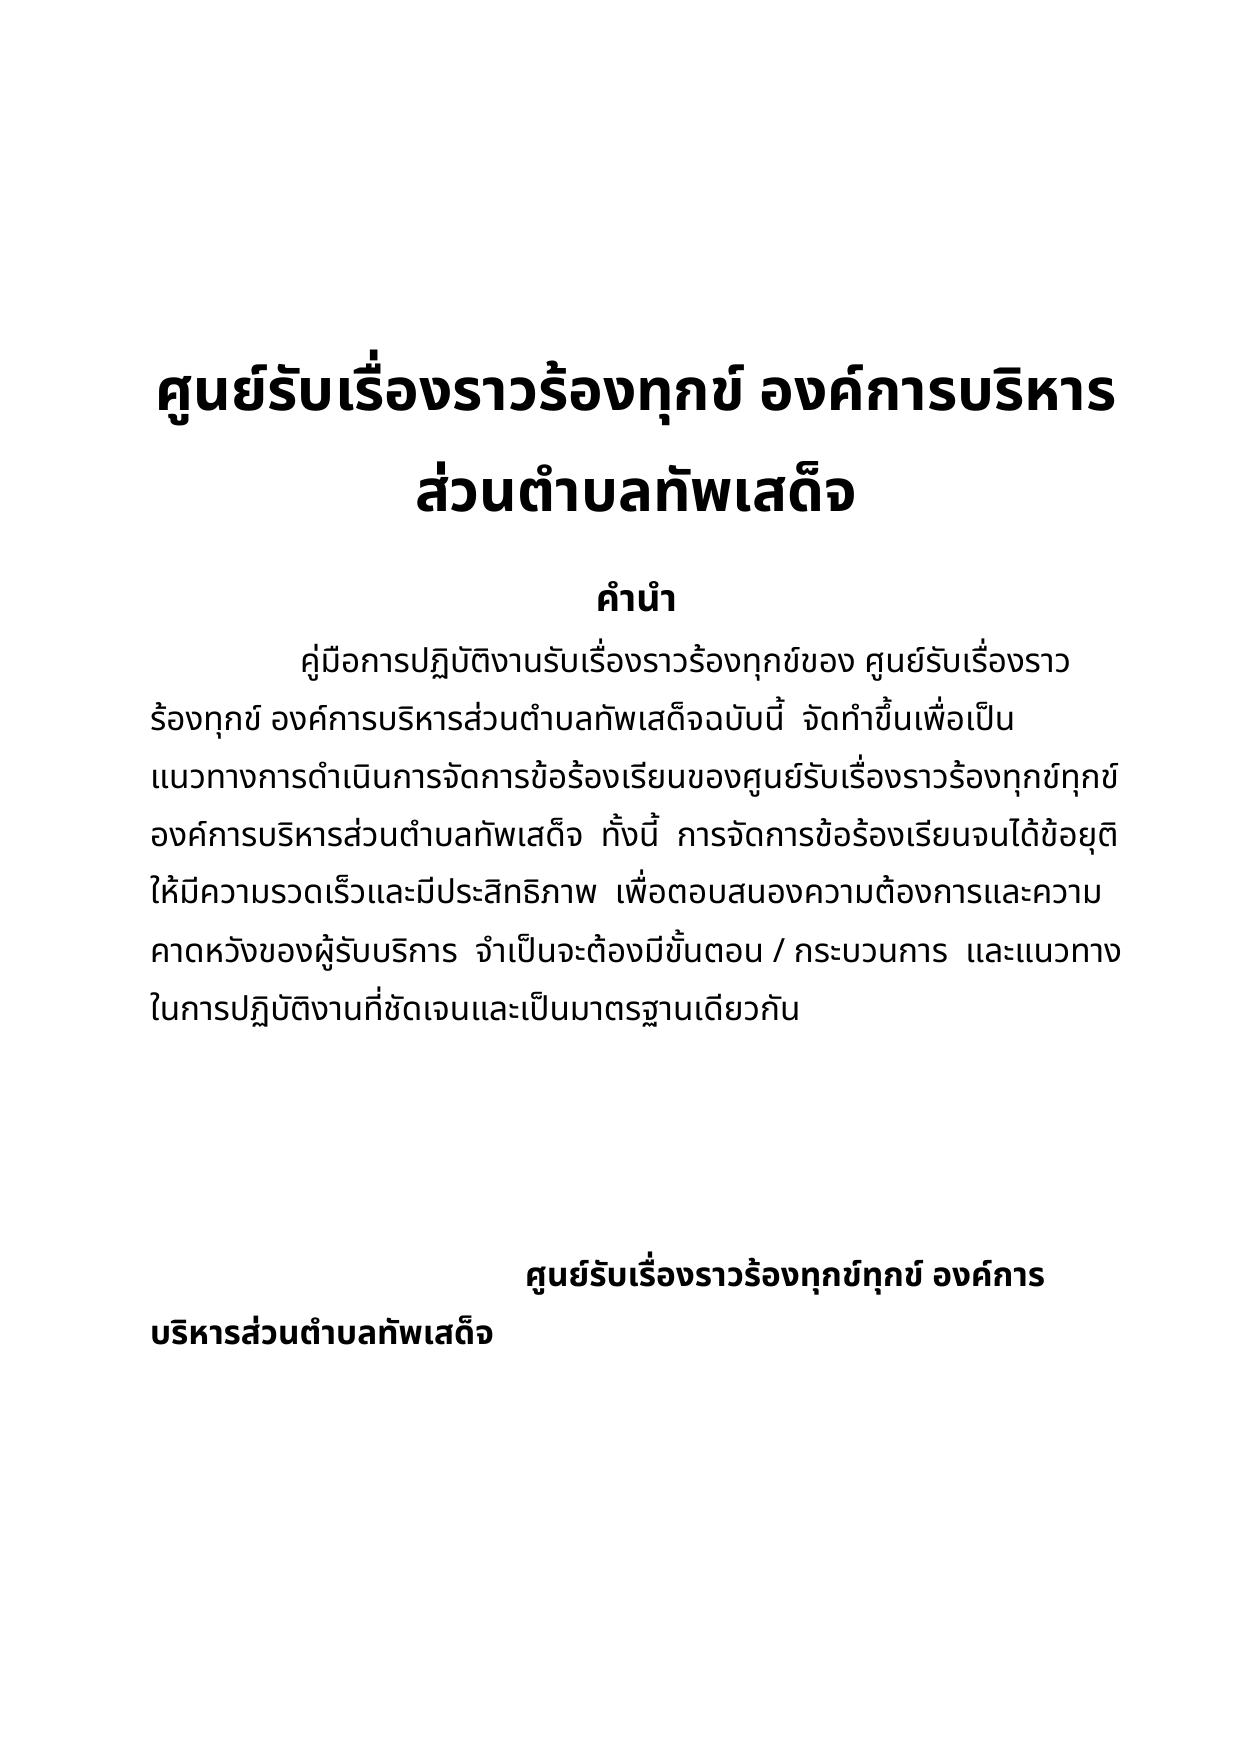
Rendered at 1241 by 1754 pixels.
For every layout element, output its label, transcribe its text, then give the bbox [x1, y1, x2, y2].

text คำนำ [150, 572, 1122, 628]
text ศูนย์รับเรื่องราวร้องทุกข์ องค์การบริหารส่วนตำบลทัพเสด็จ [150, 348, 1122, 538]
text คู่มือการปฏิบัติงานรับเรื่องราวร้องทุกข์ของ ศูนย์รับเรื่องราวร้องทุกข์ องค์การบริหารส่วนตำบลทัพเสด็จฉบับนี้ จัดทำขึ้นเพื่อเป็นแนวทางการดำเนินการจัดการข้อร้องเรียนของศูนย์รับเรื่องราวร้องทุกข์ทุกข์ องค์การบริหารส่วนตำบลทัพเสด็จ ทั้งนี้ การจัดการข้อร้องเรียนจนได้ข้อยุติ ให้มีความรวดเร็วและมีประสิทธิภาพ เพื่อตอบสนองความต้องการและความคาดหวังของผู้รับบริการ จำเป็นจะต้องมีขั้นตอน / กระบวนการ และแนวทางในการปฏิบัติงานที่ชัดเจนและเป็นมาตรฐานเดียวกัน [150, 637, 1122, 1035]
text ศูนย์รับเรื่องราวร้องทุกข์ทุกข์ องค์การบริหารส่วนตำบลทัพเสด็จ [150, 1251, 1122, 1359]
